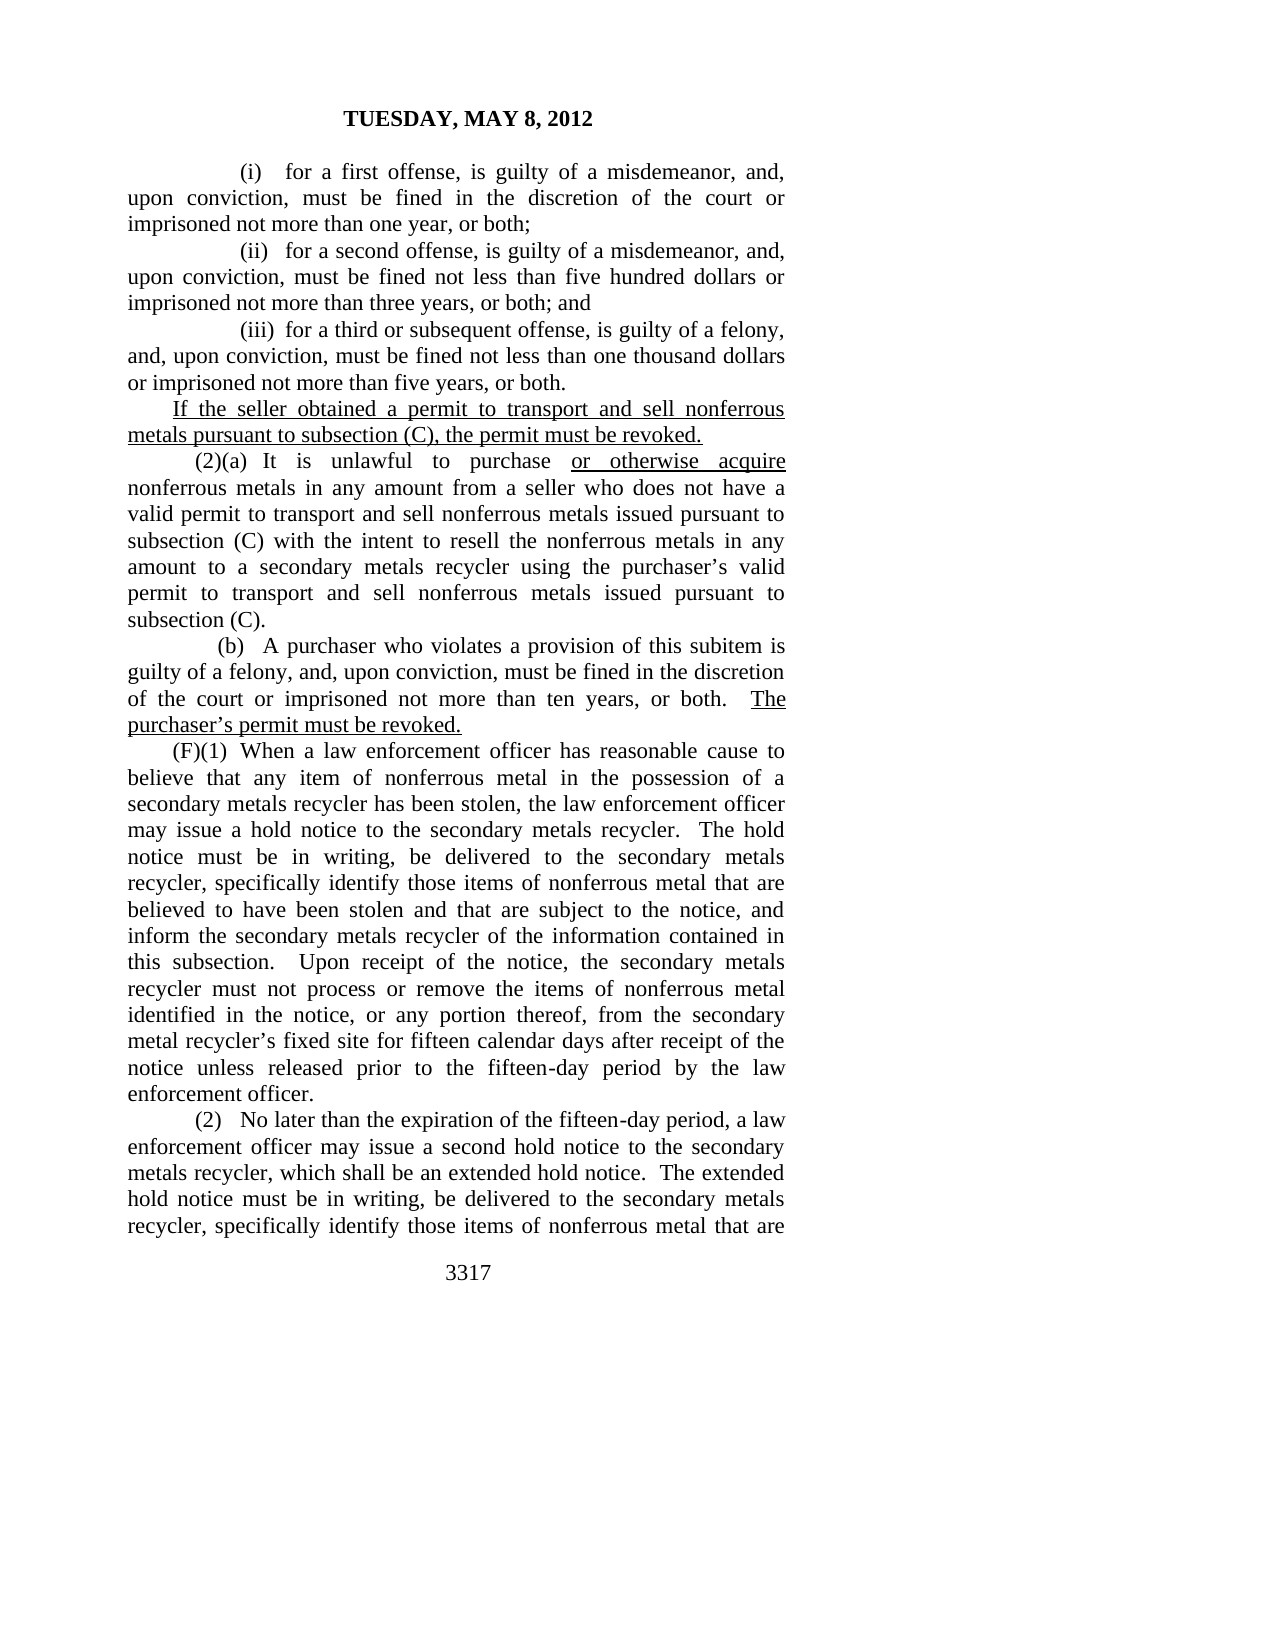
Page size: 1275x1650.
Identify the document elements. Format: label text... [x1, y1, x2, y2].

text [127, 1106, 786, 1238]
text (b) A purchaser who violates a provision of this subitem is guilty of a felony, and, upon conviction, must be fined in the discretion of the court or imprisoned not more than ten years, or both. The purchaser’s permit must be revoked. [127, 632, 786, 737]
text (i) for a first offense, is guilty of a misdemeanor, and, upon conviction, must be fined in the discretion of the court or imprisoned not more than one year, or both; [127, 158, 786, 237]
text If the seller obtained a permit to transport and sell nonferrous metals pursuant to subsection (C), the permit must be revoked. [127, 395, 786, 448]
text (F)(1) When a law enforcement officer has reasonable cause to believe that any item of nonferrous metal in the possession of a secondary metals recycler has been stolen, the law enforcement officer may issue a hold notice to the secondary metals recycler. The hold notice must be in writing, be delivered to the secondary metals recycler, specifically identify those items of nonferrous metal that are believed to have been stolen and that are subject to the notice, and inform the secondary metals recycler of the information contained in this subsection. Upon receipt of the notice, the secondary metals recycler must not process or remove the items of nonferrous metal identified in the notice, or any portion thereof, from the secondary metal recycler’s fixed site for fifteen calendar days after receipt of the notice unless released prior to the fifteen-day period by the law enforcement officer. [127, 737, 786, 1106]
text (iii) for a third or subsequent offense, is guilty of a felony, and, upon conviction, must be fined not less than one thousand dollars or imprisoned not more than five years, or both. [127, 316, 786, 395]
text (2)(a) It is unlawful to purchase or otherwise acquire nonferrous metals in any amount from a seller who does not have a valid permit to transport and sell nonferrous metals issued pursuant to subsection (C) with the intent to resell the nonferrous metals in any amount to a secondary metals recycler using the purchaser’s valid permit to transport and sell nonferrous metals issued pursuant to subsection (C). [127, 448, 786, 632]
text (ii) for a second offense, is guilty of a misdemeanor, and, upon conviction, must be fined not less than five hundred dollars or imprisoned not more than three years, or both; and [127, 237, 786, 316]
